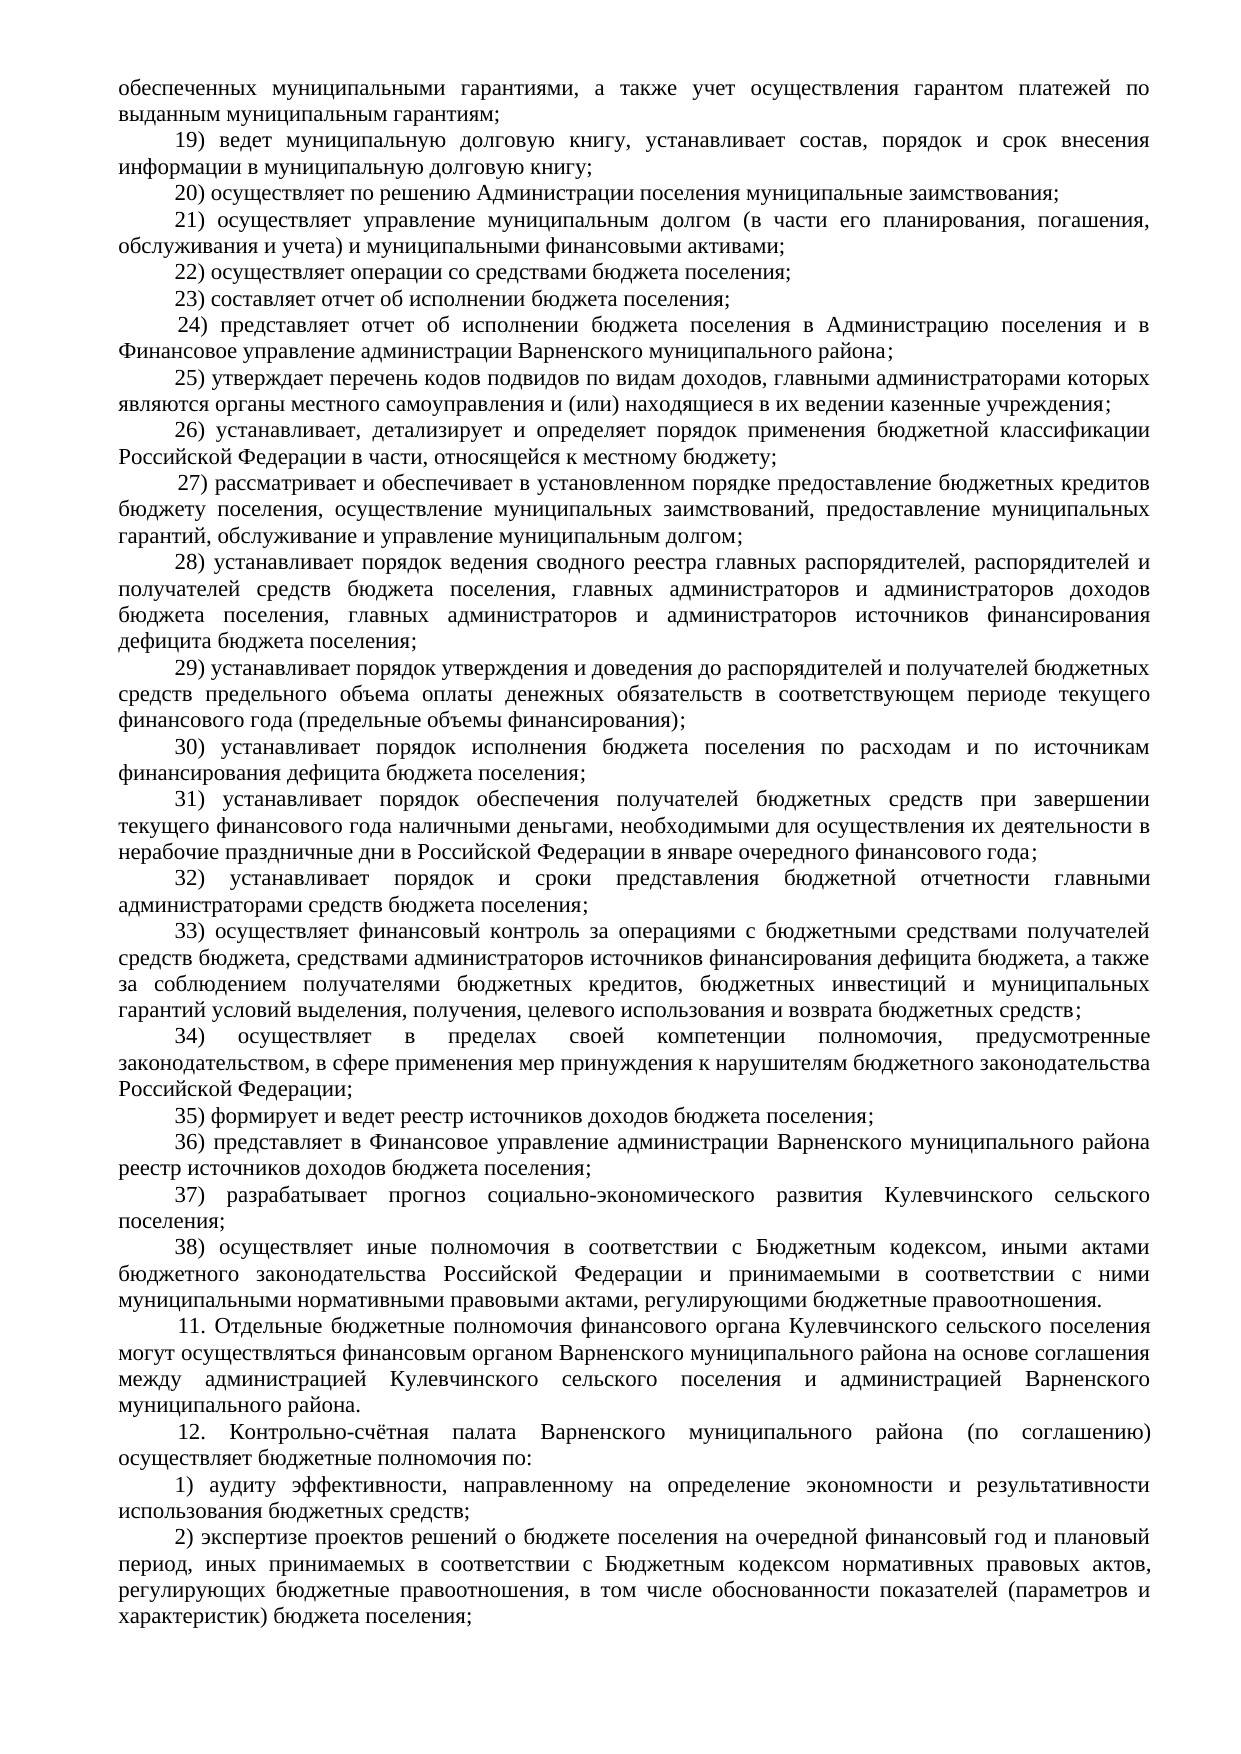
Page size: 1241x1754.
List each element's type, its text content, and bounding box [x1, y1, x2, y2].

text 32) устанавливает порядок и сроки представления бюджетной отчетности главными администраторами средств бюджета поселения; [118, 864, 1152, 917]
text 31) устанавливает порядок обеспечения получателей бюджетных средств при завершении текущего финансового года наличными деньгами, необходимыми для осуществления их деятельности в нерабочие праздничные дни в Российской Федерации в январе очередного финансового года; [118, 785, 1152, 864]
text 22) осуществляет операции со средствами бюджета поселения; [118, 258, 1152, 285]
text 23) составляет отчет об исполнении бюджета поселения; [118, 285, 1152, 311]
text 19) ведет муниципальную долговую книгу, устанавливает состав, порядок и срок внесения информации в муниципальную долговую книгу; [118, 127, 1152, 179]
text 28) устанавливает порядок ведения сводного реестра главных распорядителей, распорядителей и получателей средств бюджета поселения, главных администраторов и администраторов доходов бюджета поселения, главных администраторов и администраторов источников финансирования дефицита бюджета поселения; [118, 548, 1152, 654]
text 27) рассматривает и обеспечивает в установленном порядке предоставление бюджетных кредитов бюджету поселения, осуществление муниципальных заимствований, предоставление муниципальных гарантий, обслуживание и управление муниципальным долгом; [118, 469, 1152, 548]
text 37) разрабатывает прогноз социально-экономического развития Кулевчинского сельского поселения; [118, 1181, 1152, 1233]
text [118, 74, 1152, 127]
text 2) экспертизе проектов решений о бюджете поселения на очередной финансовый год и плановый период, иных принимаемых в соответствии с Бюджетным кодексом нормативных правовых актов, регулирующих бюджетные правоотношения, в том числе обоснованности показателей (параметров и характеристик) бюджета поселения; [118, 1523, 1152, 1629]
text 20) осуществляет по решению Администрации поселения муниципальные заимствования; [118, 179, 1152, 206]
text 34) осуществляет в пределах своей компетенции полномочия, предусмотренные законодательством, в сфере применения мер принуждения к нарушителям бюджетного законодательства Российской Федерации; [118, 1023, 1152, 1102]
text 35) формирует и ведет реестр источников доходов бюджета поселения; [118, 1102, 1152, 1128]
text 21) осуществляет управление муниципальным долгом (в части его планирования, погашения, обслуживания и учета) и муниципальными финансовыми активами; [118, 206, 1152, 258]
text 36) представляет в Финансовое управление администрации Варненского муниципального района реестр источников доходов бюджета поселения; [118, 1128, 1152, 1181]
text 30) устанавливает порядок исполнения бюджета поселения по расходам и по источникам финансирования дефицита бюджета поселения; [118, 733, 1152, 785]
text 38) осуществляет иные полномочия в соответствии с Бюджетным кодексом, иными актами бюджетного законодательства Российской Федерации и принимаемыми в соответствии с ними муниципальными нормативными правовыми актами, регулирующими бюджетные правоотношения. [118, 1233, 1152, 1312]
text 26) устанавливает, детализирует и определяет порядок применения бюджетной классификации Российской Федерации в части, относящейся к местному бюджету; [118, 416, 1152, 469]
text 24) представляет отчет об исполнении бюджета поселения в Администрацию поселения и в Финансовое управление администрации Варненского муниципального района; [118, 311, 1152, 364]
text 33) осуществляет финансовый контроль за операциями с бюджетными средствами получателей средств бюджета, средствами администраторов источников финансирования дефицита бюджета, а также за соблюдением получателями бюджетных кредитов, бюджетных инвестиций и муниципальных гарантий условий выделения, получения, целевого использования и возврата бюджетных средств; [118, 917, 1152, 1023]
text 25) утверждает перечень кодов подвидов по видам доходов, главными администраторами которых являются органы местного самоуправления и (или) находящиеся в их ведении казенные учреждения; [118, 364, 1152, 416]
text 11. Отдельные бюджетные полномочия финансового органа Кулевчинского сельского поселения могут осуществляться финансовым органом Варненского муниципального района на основе соглашения между администрацией Кулевчинского сельского поселения и администрацией Варненского муниципального района. [118, 1312, 1152, 1418]
text 1) аудиту эффективности, направленному на определение экономности и результативности использования бюджетных средств; [118, 1471, 1152, 1523]
text 29) устанавливает порядок утверждения и доведения до распорядителей и получателей бюджетных средств предельного объема оплаты денежных обязательств в соответствующем периоде текущего финансового года (предельные объемы финансирования); [118, 654, 1152, 733]
text 12. Контрольно-счётная палата Варненского муниципального района (по соглашению) осуществляет бюджетные полномочия по: [118, 1418, 1152, 1471]
